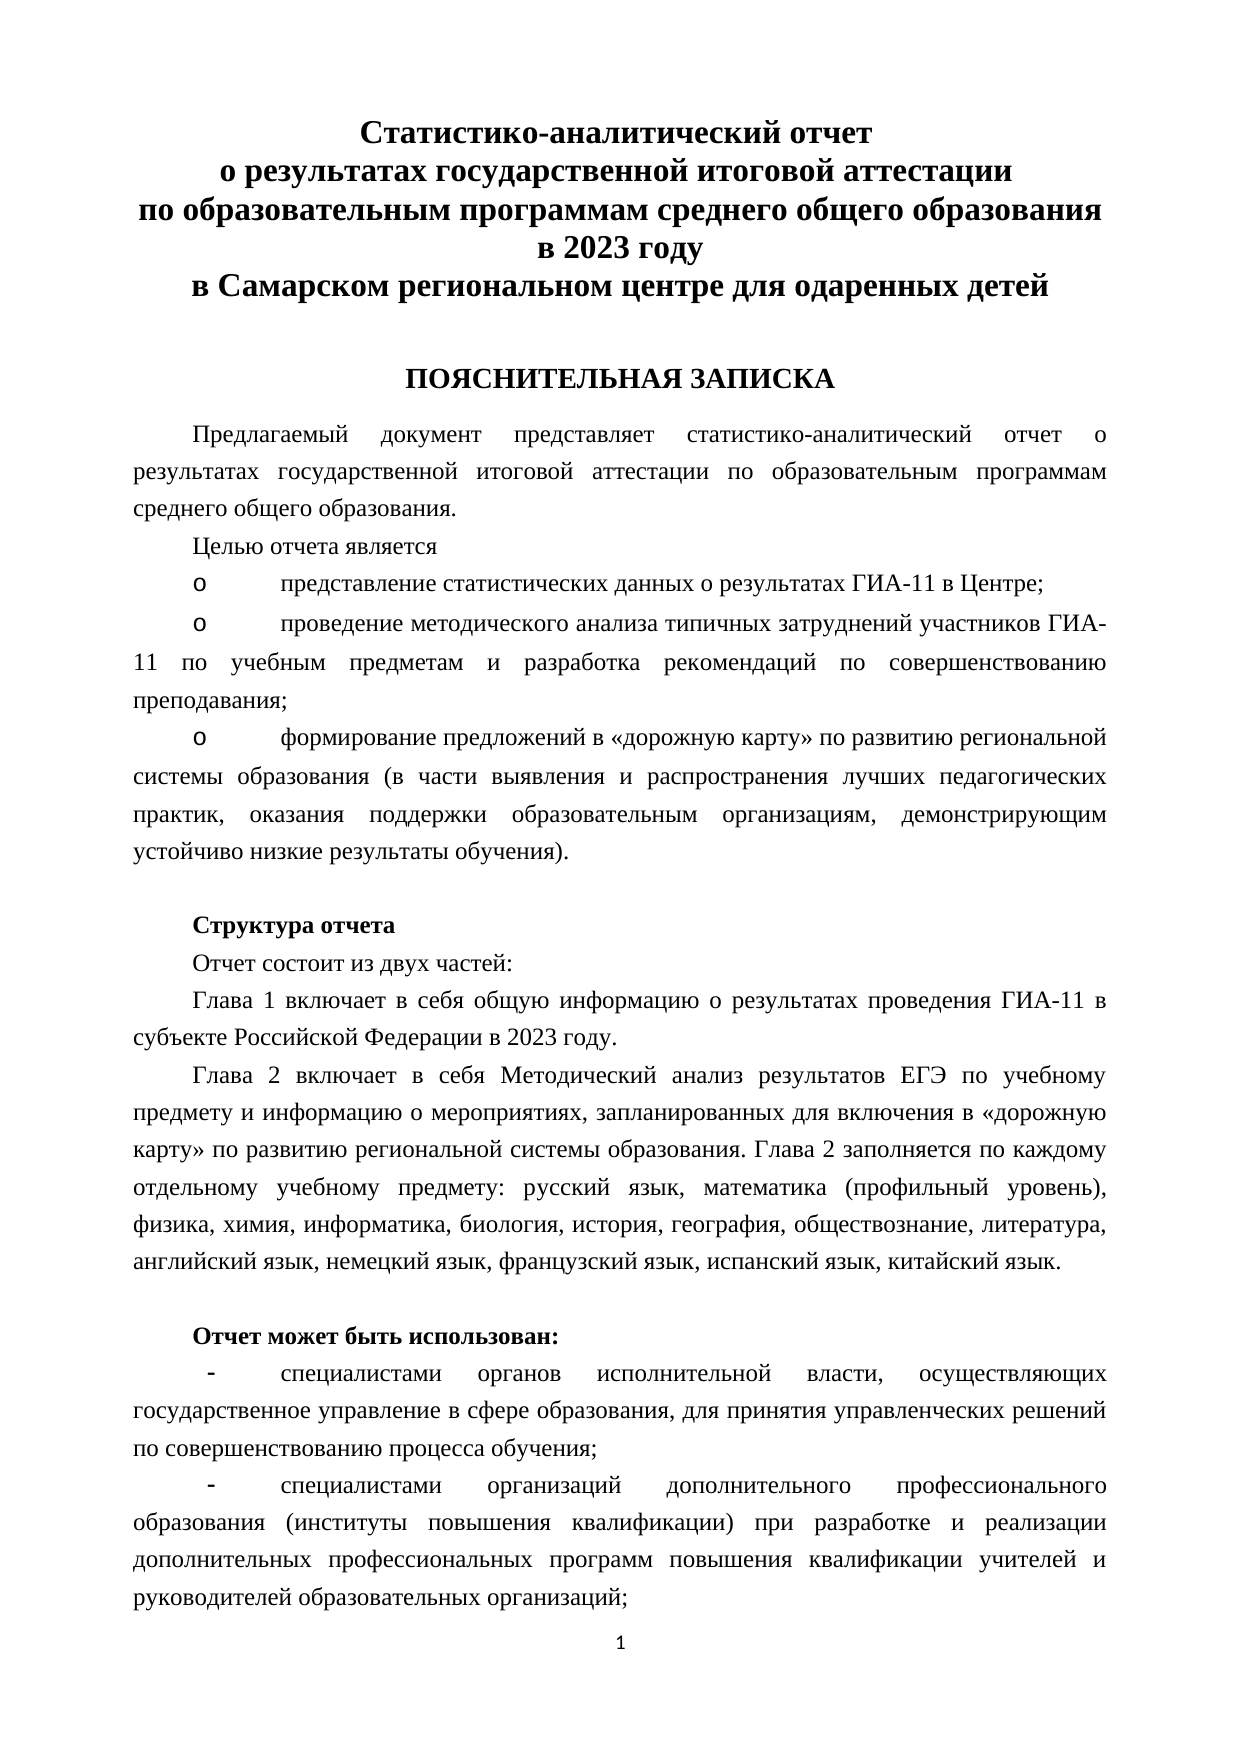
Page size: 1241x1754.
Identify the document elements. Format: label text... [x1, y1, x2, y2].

text Отчет состоит из двух частей: [133, 948, 1107, 977]
list специалистами организаций дополнительного профессионального образования (институты повышения квалификации) при разработке и реализации дополнительных профессиональных программ повышения квалификации учителей и руководителей образовательных организаций; [133, 1470, 1107, 1611]
text Отчет может быть использован: [133, 1321, 1107, 1349]
list формирование предложений в «дорожную карту» по развитию региональной системы образования (в части выявления и распространения лучших педагогических практик, оказания поддержки образовательным организациям, демонстрирующим устойчиво низкие результаты обучения). [133, 722, 1107, 865]
list представление статистических данных о результатах ГИА-11 в Центре; [133, 568, 1107, 599]
text в Самарском региональном центре для одаренных детей [133, 266, 1107, 304]
text ПОЯСНИТЕЛЬНАЯ ЗАПИСКА [133, 361, 1107, 395]
text Глава 2 включает в себя Методический анализ результатов ЕГЭ по учебному предмету и информацию о мероприятиях, запланированных для включения в «дорожную карту» по развитию региональной системы образования. Глава 2 заполняется по каждому отдельному учебному предмету: русский язык, математика (профильный уровень), физика, химия, информатика, биология, история, география, обществознание, литература, английский язык, немецкий язык, французский язык, испанский язык, китайский язык. [133, 1060, 1107, 1275]
text Структура отчета [133, 911, 1107, 939]
list проведение методического анализа типичных затруднений участников ГИА-11 по учебным предметам и разработка рекомендаций по совершенствованию преподавания; [133, 608, 1107, 713]
text Предлагаемый документ представляет статистико-аналитический отчет о результатах государственной итоговой аттестации по образовательным программам среднего общего образования. [133, 419, 1107, 522]
text Статистико-аналитический отчет о результатах государственной итоговой аттестации по образовательным программам среднего общего образования в 2023 году [133, 112, 1107, 266]
text Целью отчета является [133, 531, 1107, 559]
list Глава 1 включает в себя общую информацию о результатах проведения ГИА-11 в субъекте Российской Федерации в 2023 году. [133, 985, 1107, 1051]
list специалистами органов исполнительной власти, осуществляющих государственное управление в сфере образования, для принятия управленческих решений по совершенствованию процесса обучения; [133, 1358, 1107, 1461]
